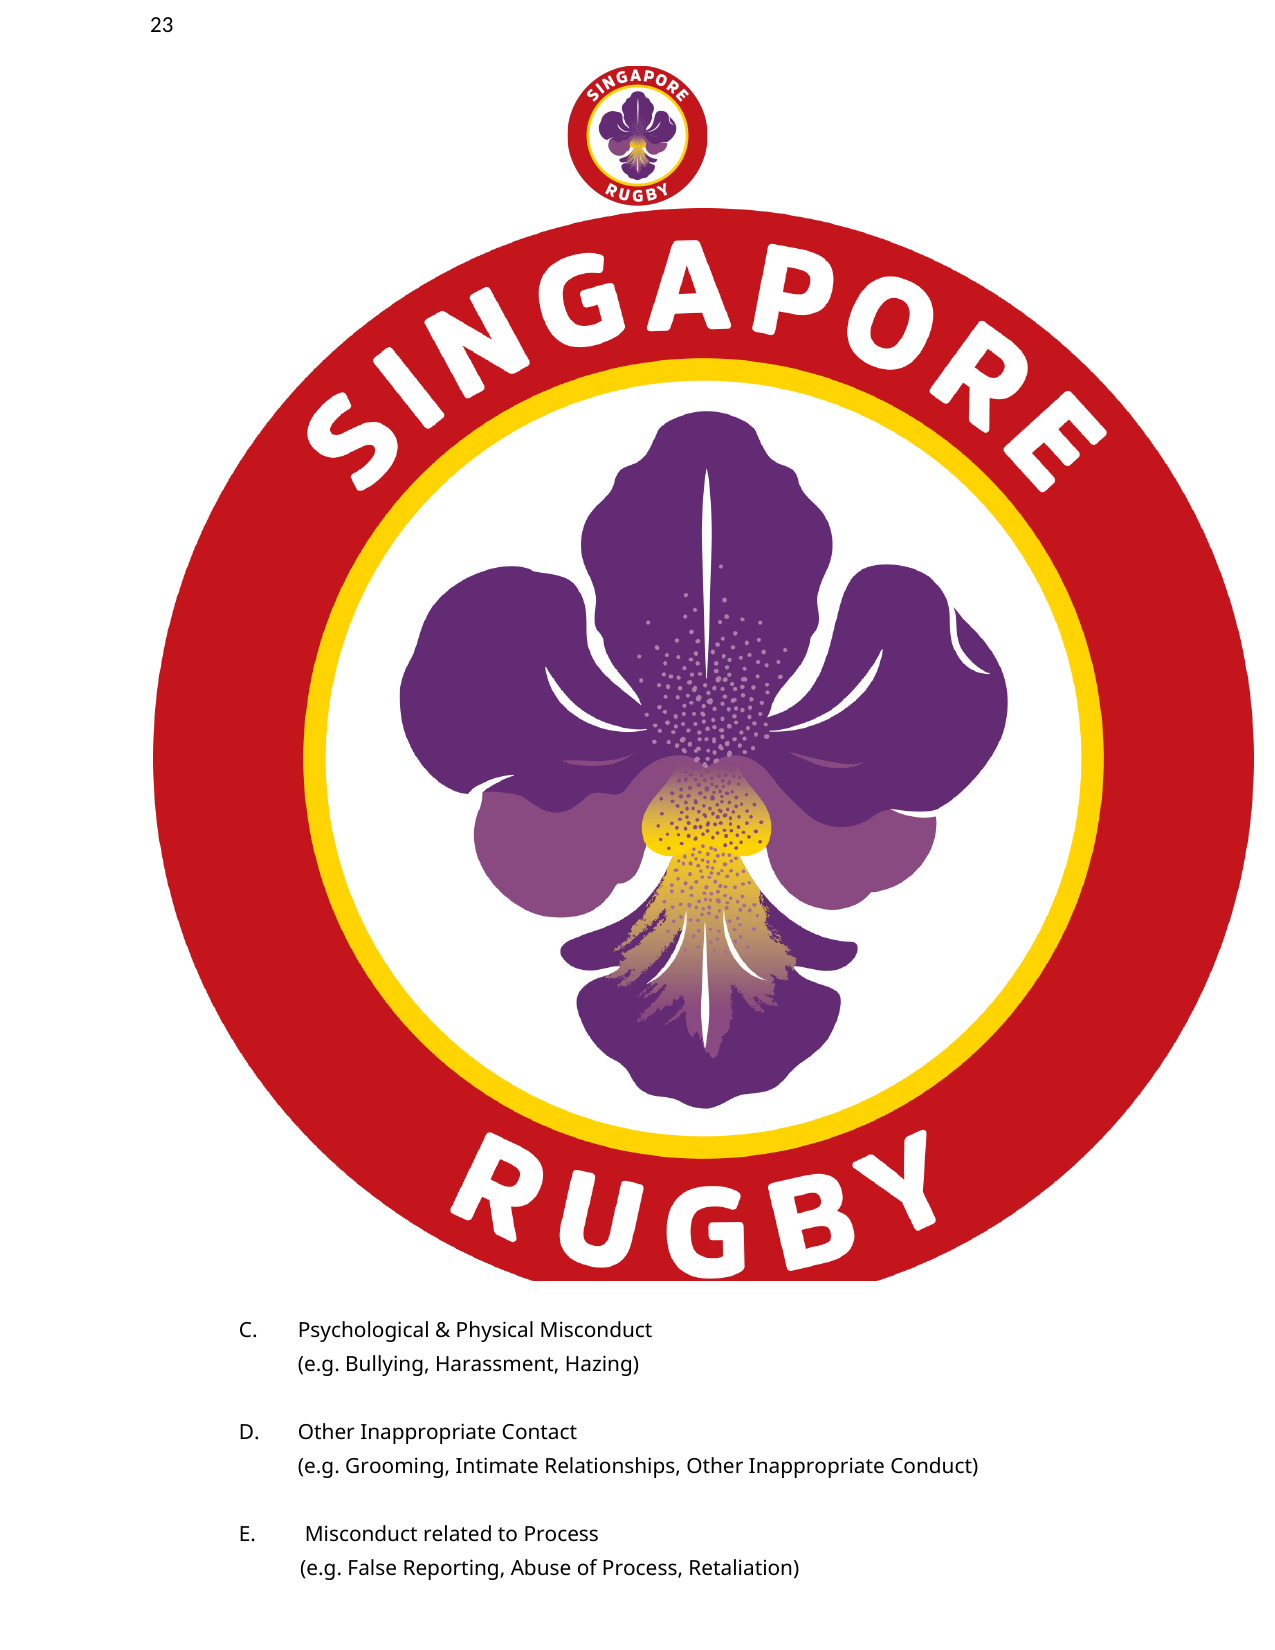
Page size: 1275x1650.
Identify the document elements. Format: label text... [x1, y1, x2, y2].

picture [150, 66, 1257, 1281]
text (e.g. Grooming, Intimate Relationships, Other Inappropriate Conduct) [298, 1451, 1125, 1479]
text (e.g. False Reporting, Abuse of Process, Retaliation) [300, 1553, 1125, 1582]
text (e.g. Bullying, Harassment, Hazing) [298, 1349, 1125, 1377]
text E. Misconduct related to Process [239, 1519, 1125, 1547]
text D. Other Inappropriate Contact [239, 1417, 1125, 1445]
text C. Psychological & Physical Misconduct [239, 1315, 1125, 1343]
